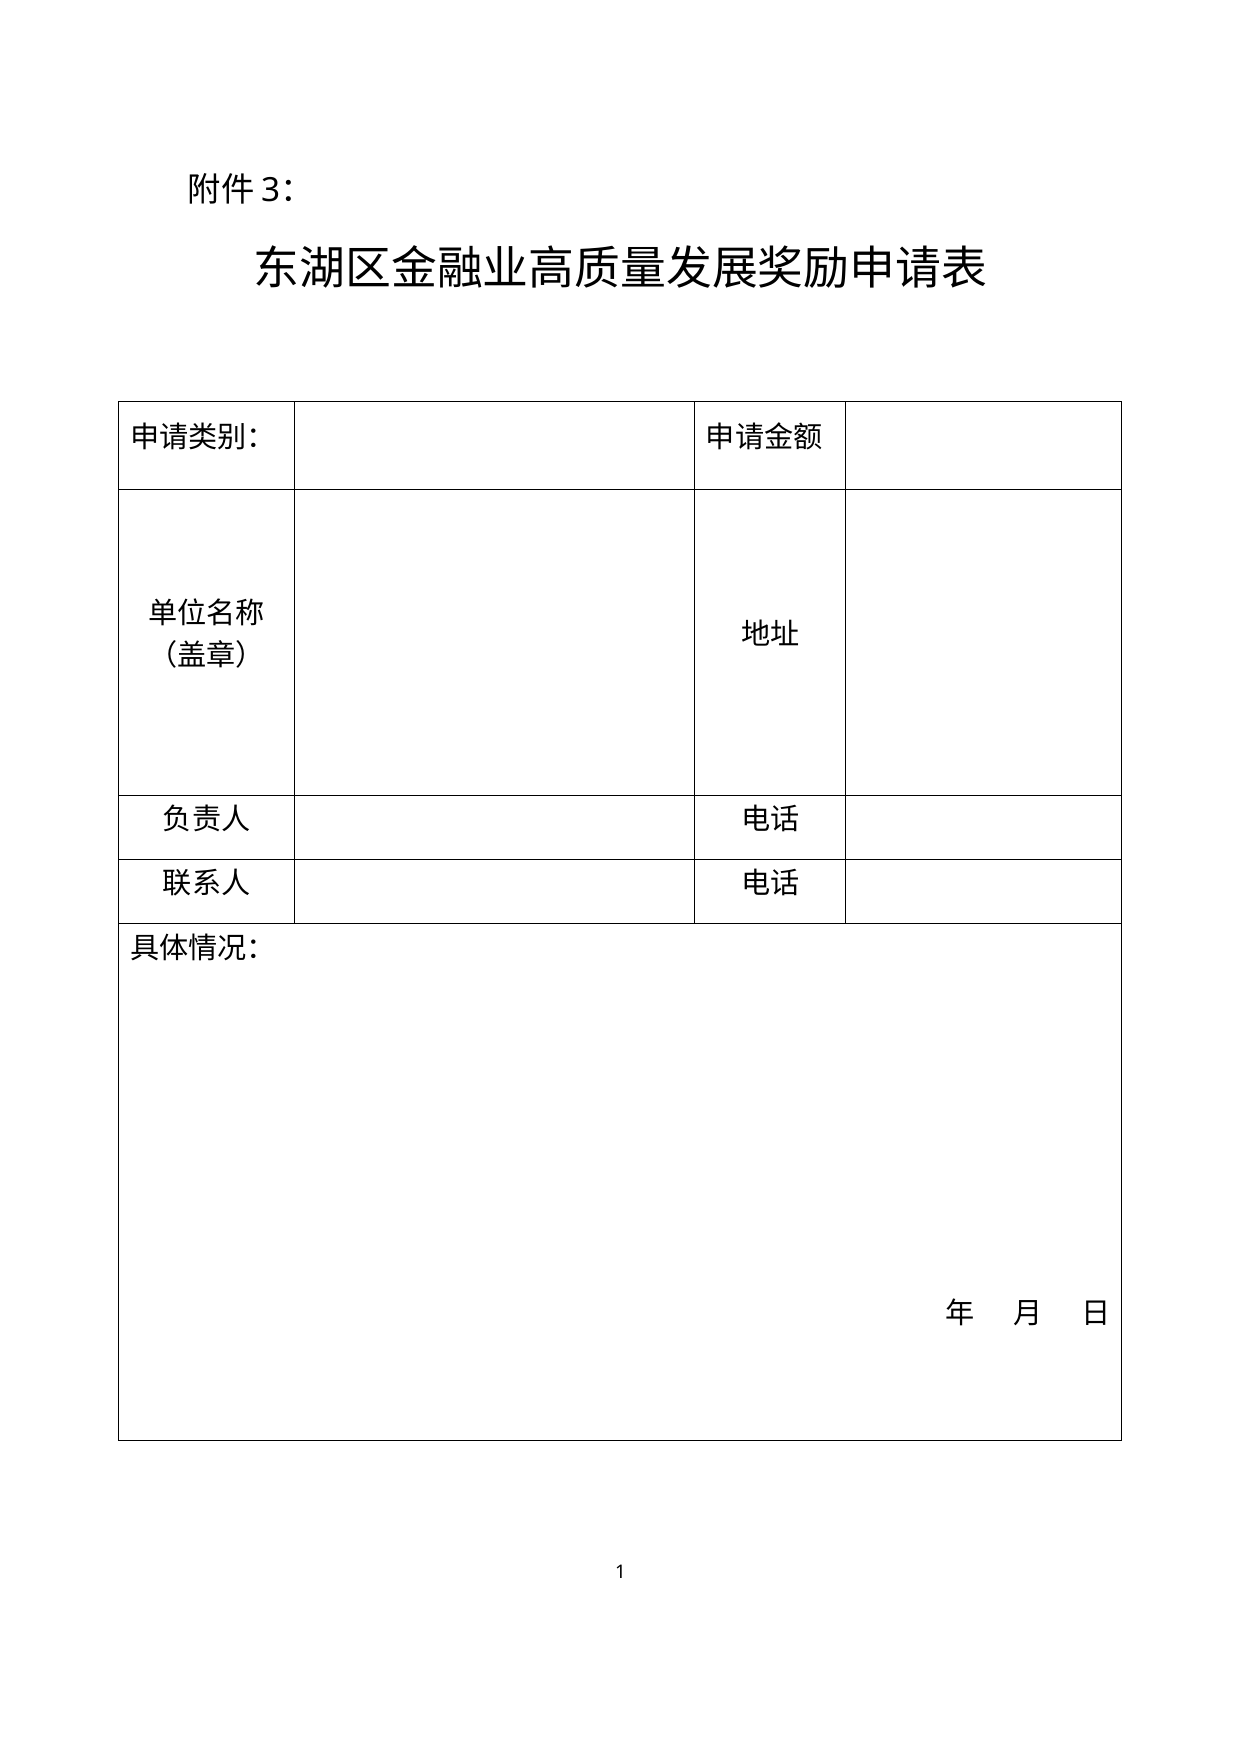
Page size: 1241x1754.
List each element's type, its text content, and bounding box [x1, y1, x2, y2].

table_cell [295, 490, 694, 795]
table_cell [846, 860, 1121, 923]
table_header 申请类别： [119, 402, 294, 488]
table_cell 地址 [695, 490, 845, 795]
table_cell [295, 860, 694, 923]
table_header [846, 402, 1121, 488]
text 东湖区金融业高质量发展奖励申请表 [187, 234, 1053, 297]
table_header 申请金额 [695, 402, 845, 488]
table_cell [846, 796, 1121, 859]
table_cell 电话 [695, 796, 845, 859]
table_cell 具体情况： 年 月 日 [119, 924, 1121, 1440]
table_cell 联系人 [119, 860, 294, 923]
table_cell 负责人 [119, 796, 294, 859]
table_cell 单位名称（盖章） [119, 490, 294, 795]
table_cell [846, 490, 1121, 795]
text 附件3： [187, 155, 1053, 213]
table_cell 电话 [695, 860, 845, 923]
table_cell [295, 796, 694, 859]
table_header [295, 402, 694, 488]
